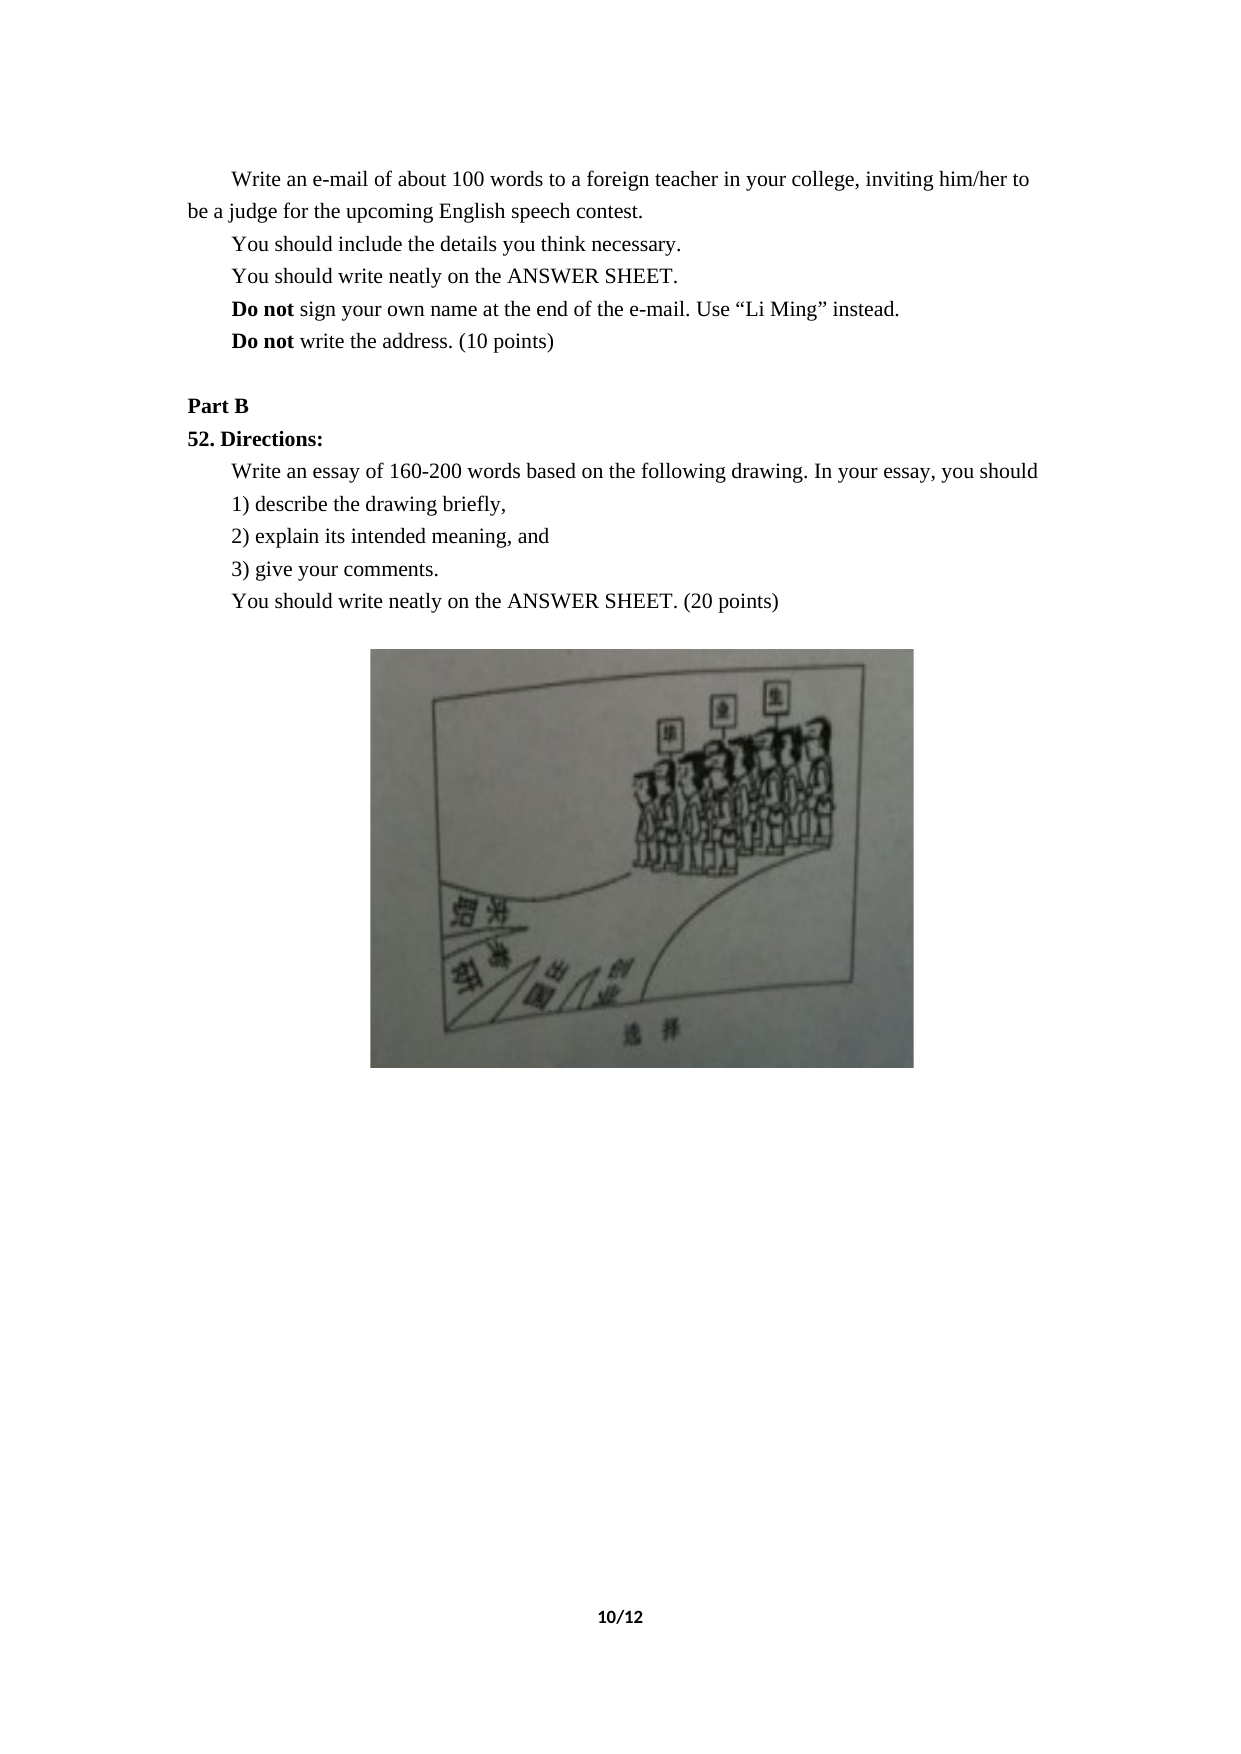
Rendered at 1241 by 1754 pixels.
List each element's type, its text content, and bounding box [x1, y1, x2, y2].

picture [370, 649, 914, 1068]
text 1) describe the drawing briefly, [187, 487, 1053, 519]
text Write an essay of 160-200 words based on the following drawing. In your essay, you should [187, 454, 1053, 487]
text Write an e-mail of about 100 words to a foreign teacher in your college, inviting him/her to be a judge for the upcoming English speech contest. [187, 162, 1053, 227]
text You should write neatly on the ANSWER SHEET. [187, 259, 1053, 292]
text Do not write the address. (10 points) [187, 324, 1053, 357]
text 3) give your comments. [187, 552, 1053, 584]
text You should include the details you think necessary. [187, 227, 1053, 259]
text Do not sign your own name at the end of the e-mail. Use “Li Ming” instead. [187, 292, 1053, 324]
text Part B [187, 389, 1053, 422]
text 52. Directions: [187, 422, 1053, 454]
text You should write neatly on the ANSWER SHEET. (20 points) [187, 584, 1053, 617]
text 2) explain its intended meaning, and [187, 519, 1053, 552]
